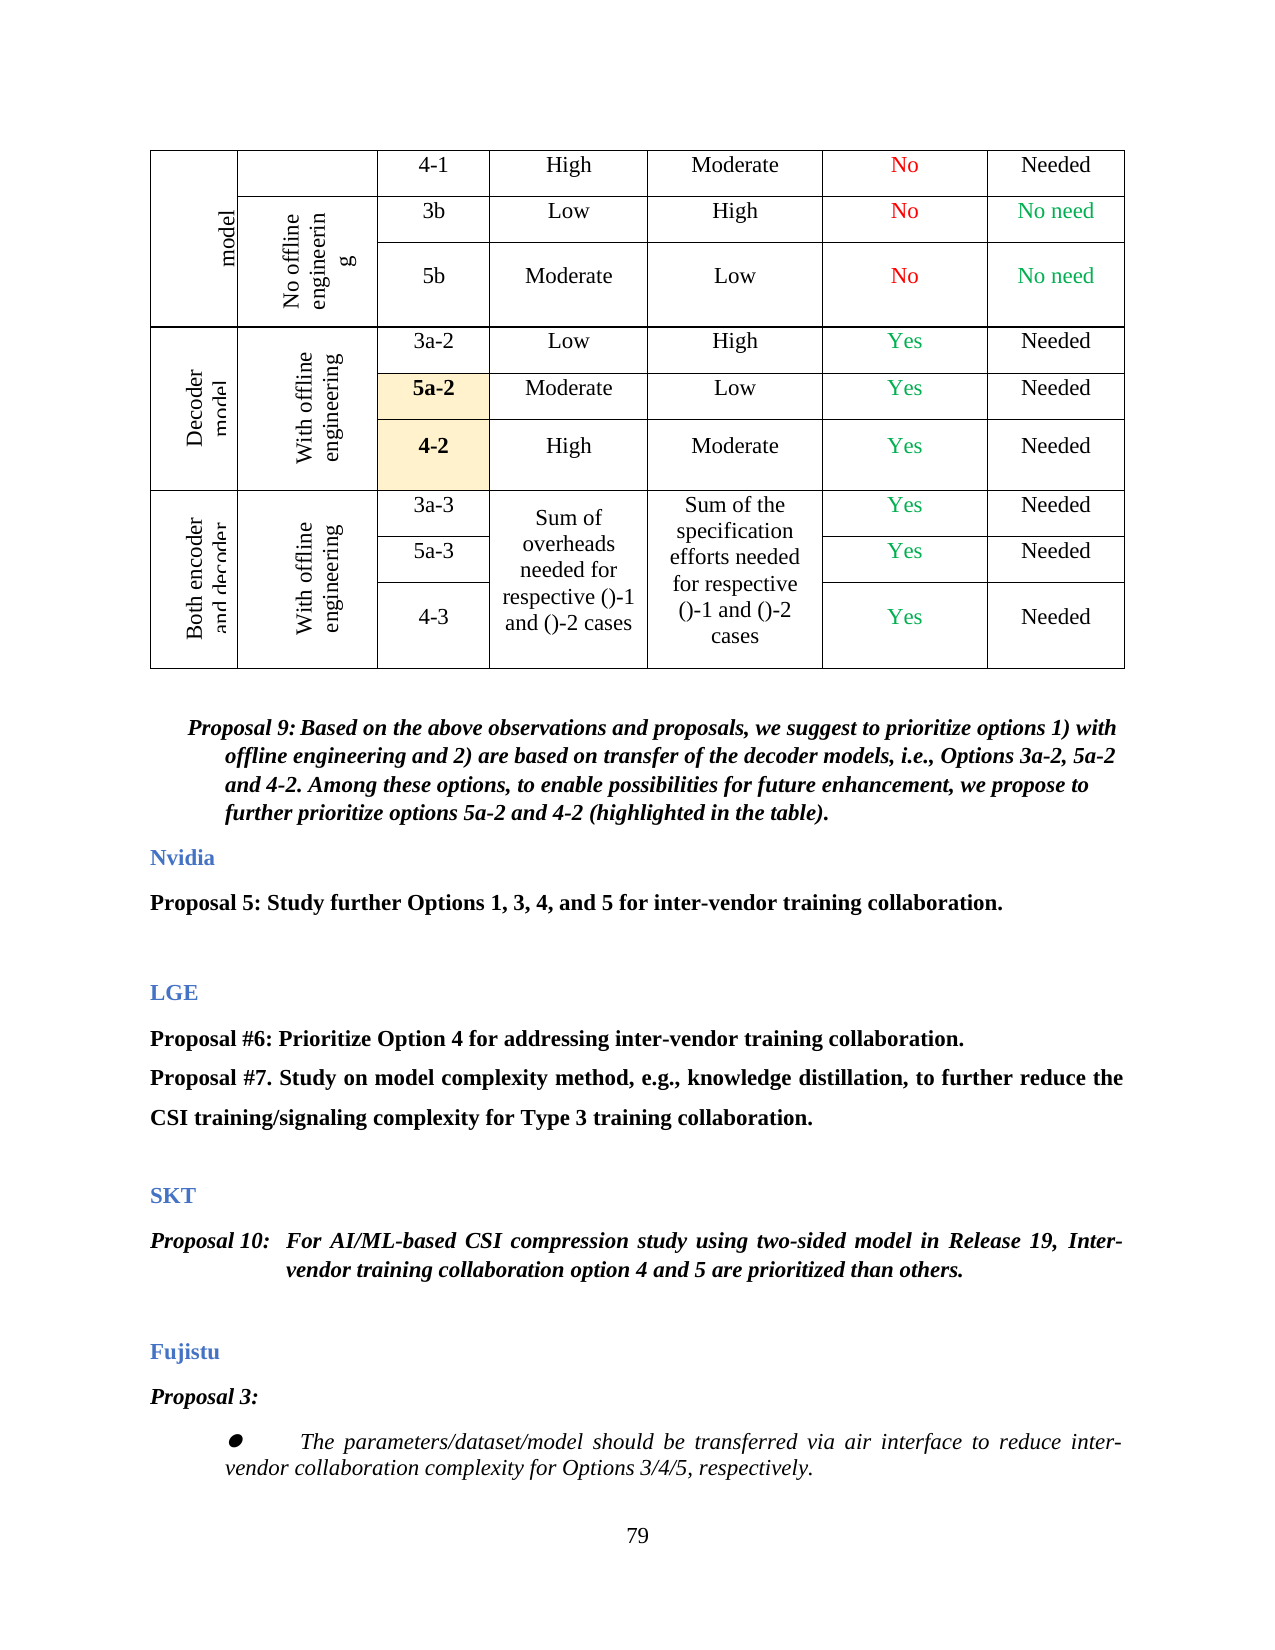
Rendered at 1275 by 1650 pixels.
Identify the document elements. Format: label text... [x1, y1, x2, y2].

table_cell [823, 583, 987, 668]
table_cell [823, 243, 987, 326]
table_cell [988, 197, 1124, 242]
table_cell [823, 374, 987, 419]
text Proposal #6: Prioritize Option 4 for addressing inter-vendor training collaboration. [150, 1024, 1125, 1051]
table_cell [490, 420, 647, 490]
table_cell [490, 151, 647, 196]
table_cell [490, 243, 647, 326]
list The parameters/dataset/model should be transferred via air interface to reduce inter-vendor collaboration complexity for Options 3/4/5, respectively. [225, 1428, 1125, 1481]
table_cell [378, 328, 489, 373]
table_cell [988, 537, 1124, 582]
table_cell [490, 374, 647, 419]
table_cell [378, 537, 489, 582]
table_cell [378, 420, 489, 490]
text Nvidia [150, 844, 1125, 871]
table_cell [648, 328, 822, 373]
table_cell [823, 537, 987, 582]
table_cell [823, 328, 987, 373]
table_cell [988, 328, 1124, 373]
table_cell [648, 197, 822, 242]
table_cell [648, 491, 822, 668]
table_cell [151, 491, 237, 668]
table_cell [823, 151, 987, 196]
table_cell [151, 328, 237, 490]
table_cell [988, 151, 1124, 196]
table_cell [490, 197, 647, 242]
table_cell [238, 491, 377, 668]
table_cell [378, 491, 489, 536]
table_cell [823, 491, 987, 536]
text Fujistu [150, 1338, 1125, 1364]
text Proposal 3: [150, 1383, 1125, 1409]
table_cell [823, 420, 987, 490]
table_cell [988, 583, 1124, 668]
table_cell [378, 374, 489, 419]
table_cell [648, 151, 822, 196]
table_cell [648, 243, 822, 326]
text For AI/ML-based CSI compression study using two-sided model in Release 19, Inter-vendor training collaboration option 4 and 5 are prioritized than others. [150, 1228, 1125, 1282]
text SKT [150, 1182, 1125, 1209]
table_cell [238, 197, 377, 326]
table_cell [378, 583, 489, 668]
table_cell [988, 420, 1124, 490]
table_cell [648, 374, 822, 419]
text Proposal #7. Study on model complexity method, e.g., knowledge distillation, to further reduce the CSI training/signaling complexity for Type 3 training collaboration. [150, 1064, 1125, 1130]
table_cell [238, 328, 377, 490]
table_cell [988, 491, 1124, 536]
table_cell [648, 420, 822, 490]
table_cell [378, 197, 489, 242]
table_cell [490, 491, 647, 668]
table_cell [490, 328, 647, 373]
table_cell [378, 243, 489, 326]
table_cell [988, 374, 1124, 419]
list Based on the above observations and proposals, we suggest to prioritize options 1) with offline engineering and 2) are based on transfer of the decoder models, i.e., Options 3a-2, 5a-2 and 4-2. Among these options, to enable possibilities for future enhancement, we propose to further prioritize options 5a-2 and 4-2 (highlighted in the table). [187, 714, 1125, 825]
text Proposal 5: Study further Options 1, 3, 4, and 5 for inter-vendor training collaboration. [150, 889, 1125, 916]
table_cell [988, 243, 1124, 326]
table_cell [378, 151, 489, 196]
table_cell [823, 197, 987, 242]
text LGE [150, 979, 1125, 1006]
